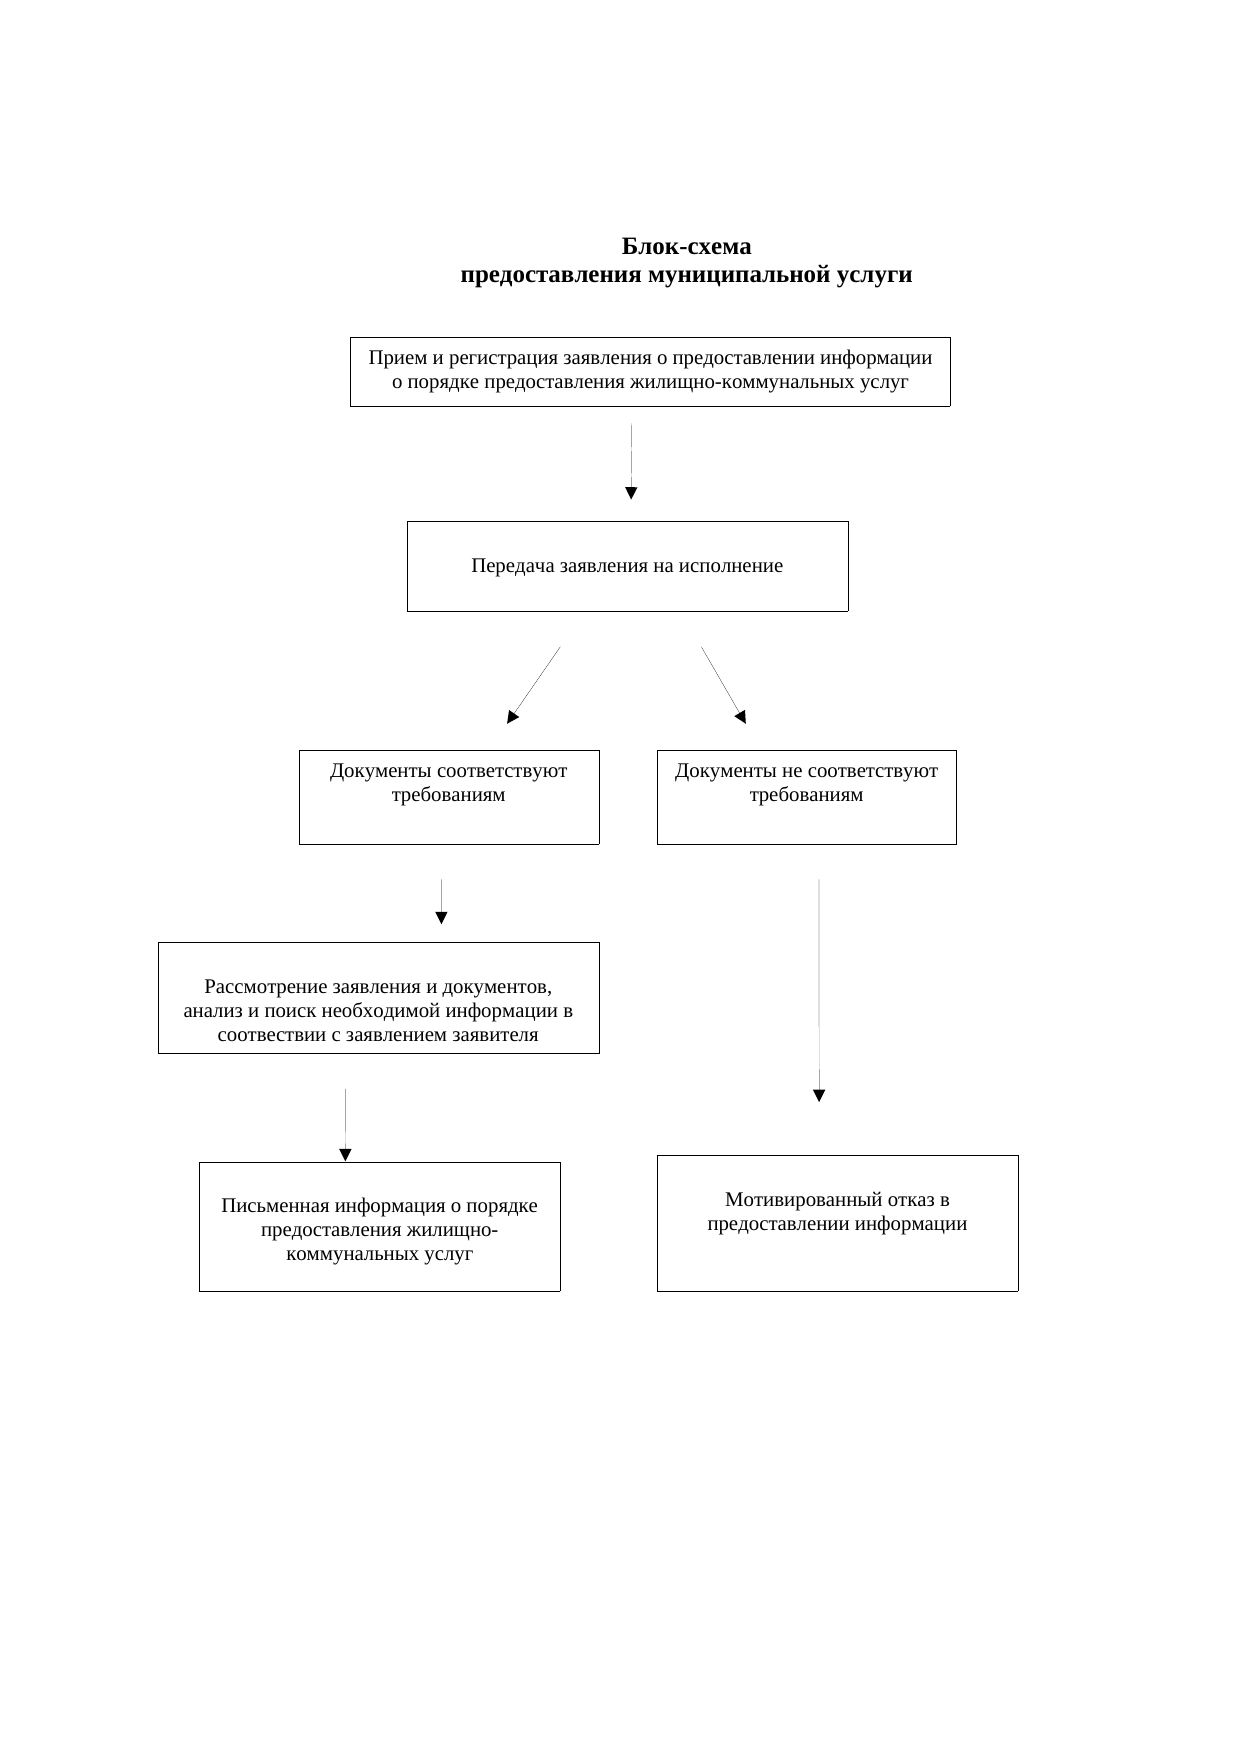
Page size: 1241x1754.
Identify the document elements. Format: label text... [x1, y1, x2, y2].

text Блок-схема [177, 231, 1152, 259]
text предоставления муниципальной услуги [177, 259, 1152, 288]
